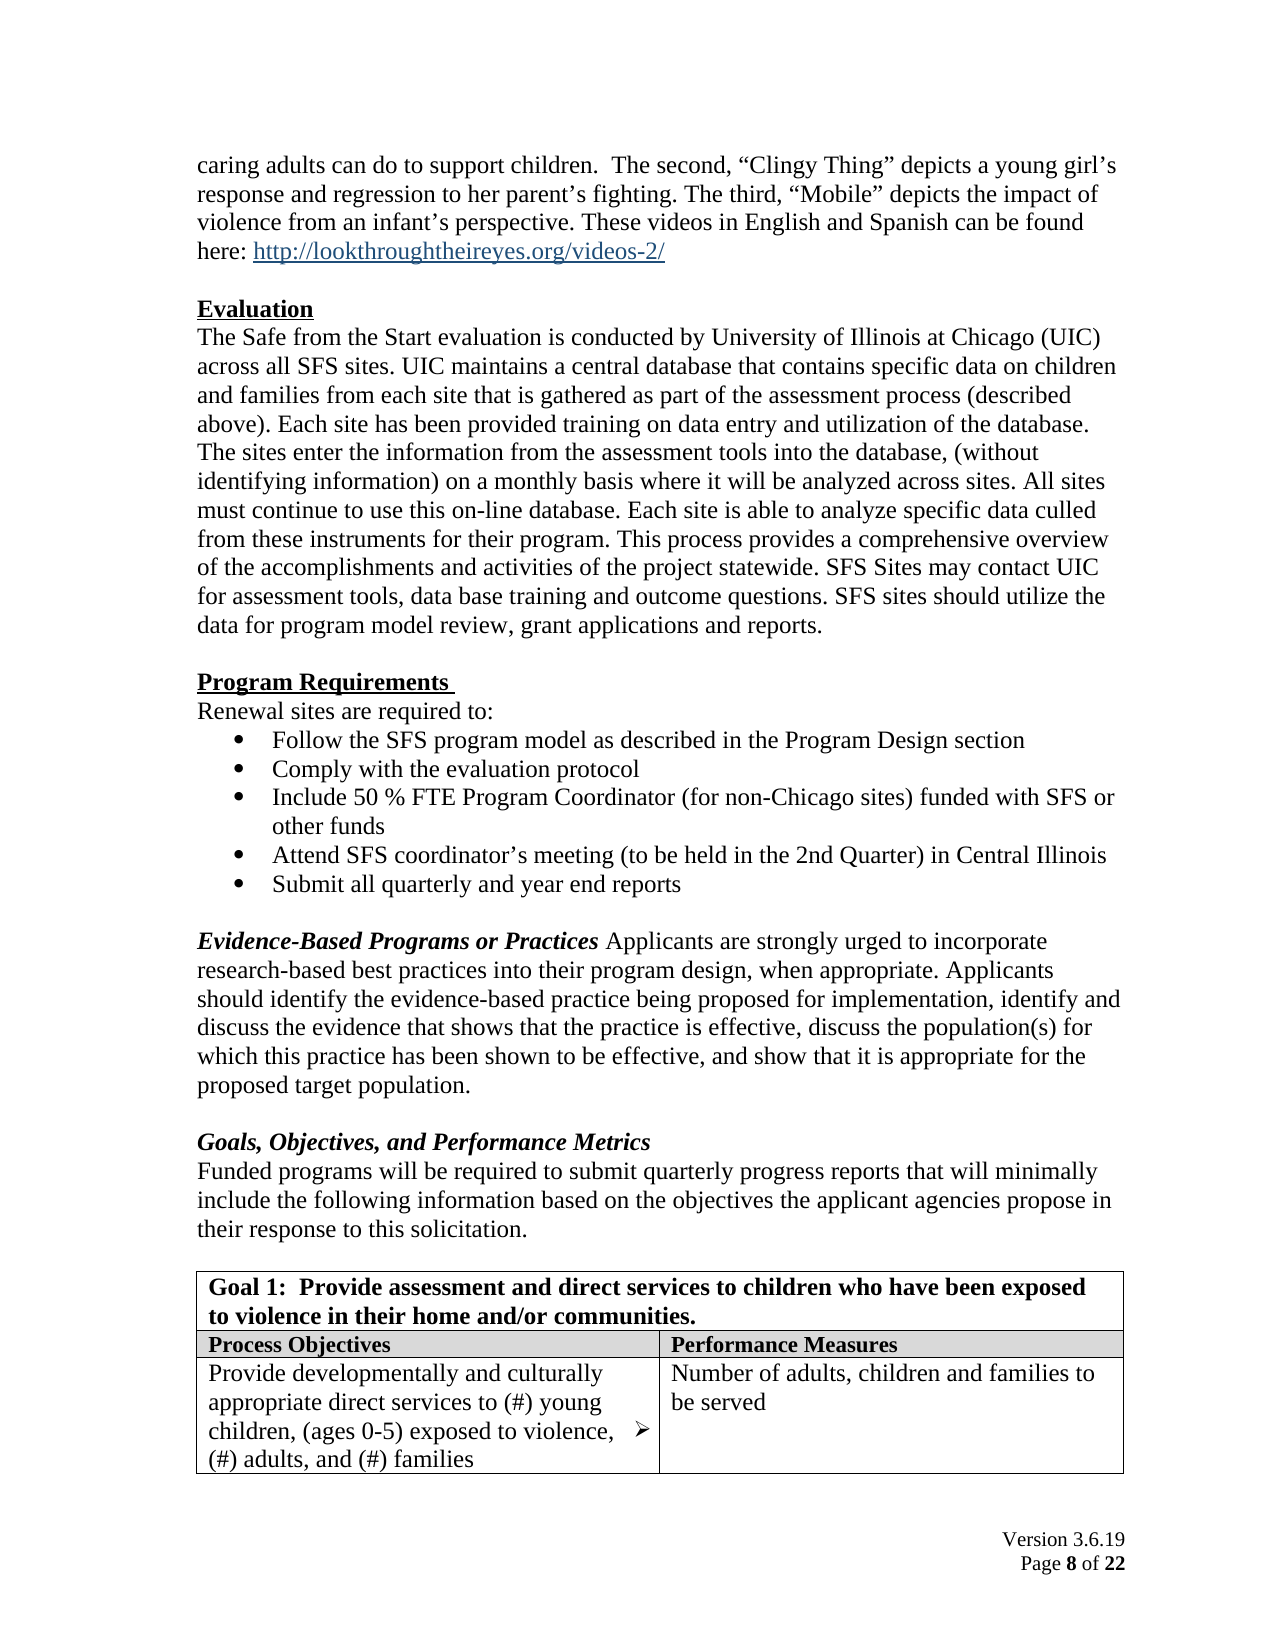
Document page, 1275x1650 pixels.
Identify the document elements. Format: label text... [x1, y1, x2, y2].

table_cell Performance Measures [660, 1331, 1123, 1357]
list Submit all quarterly and year end reports [234, 869, 1125, 897]
table_cell Number of adults, children and families to be served [660, 1358, 1123, 1473]
table_cell Provide developmentally and culturally appropriate direct services to (#) young children, (ages 0-5) exposed to violence, (#) adults, and (#) families [197, 1358, 659, 1473]
table_header Goal 1: Provide assessment and direct services to children who have been exposed to violence in their home and/or communities. [197, 1272, 1123, 1330]
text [197, 150, 1125, 265]
list Include 50 % FTE Program Coordinator (for non-Chicago sites) funded with SFS or other funds [234, 782, 1125, 840]
list Attend SFS coordinator’s meeting (to be held in the 2nd Quarter) in Central Illinois [234, 840, 1125, 869]
table_cell Process Objectives [197, 1331, 659, 1357]
text Renewal sites are required to: [197, 696, 1125, 725]
text Goals, Objectives, and Performance Metrics [197, 1127, 1125, 1156]
text Evidence-Based Programs or Practices Applicants are strongly urged to incorporate research-based best practices into their program design, when appropriate. Applicants should identify the evidence-based practice being proposed for implementation, identify and discuss the evidence that shows that the practice is effective, discuss the population(s) for which this practice has been shown to be effective, and show that it is appropriate for the proposed target population. [197, 926, 1125, 1099]
text Funded programs will be required to submit quarterly progress reports that will minimally include the following information based on the objectives the applicant agencies propose in their response to this solicitation. [197, 1156, 1125, 1242]
list Follow the SFS program model as described in the Program Design section [234, 725, 1125, 754]
text The Safe from the Start evaluation is conducted by University of Illinois at Chicago (UIC) across all SFS sites. UIC maintains a central database that contains specific data on children and families from each site that is gathered as part of the assessment process (described above). Each site has been provided training on data entry and utilization of the database. The sites enter the information from the assessment tools into the database, (without identifying information) on a monthly basis where it will be analyzed across sites. All sites must continue to use this on-line database. Each site is able to analyze specific data culled from these instruments for their program. This process provides a comprehensive overview of the accomplishments and activities of the project statewide. SFS Sites may contact UIC for assessment tools, data base training and outcome questions. SFS sites should utilize the data for program model review, grant applications and reports. [197, 322, 1125, 639]
text Program Requirements [197, 667, 1125, 696]
list Comply with the evaluation protocol [234, 754, 1125, 782]
text Evaluation [197, 294, 1125, 322]
